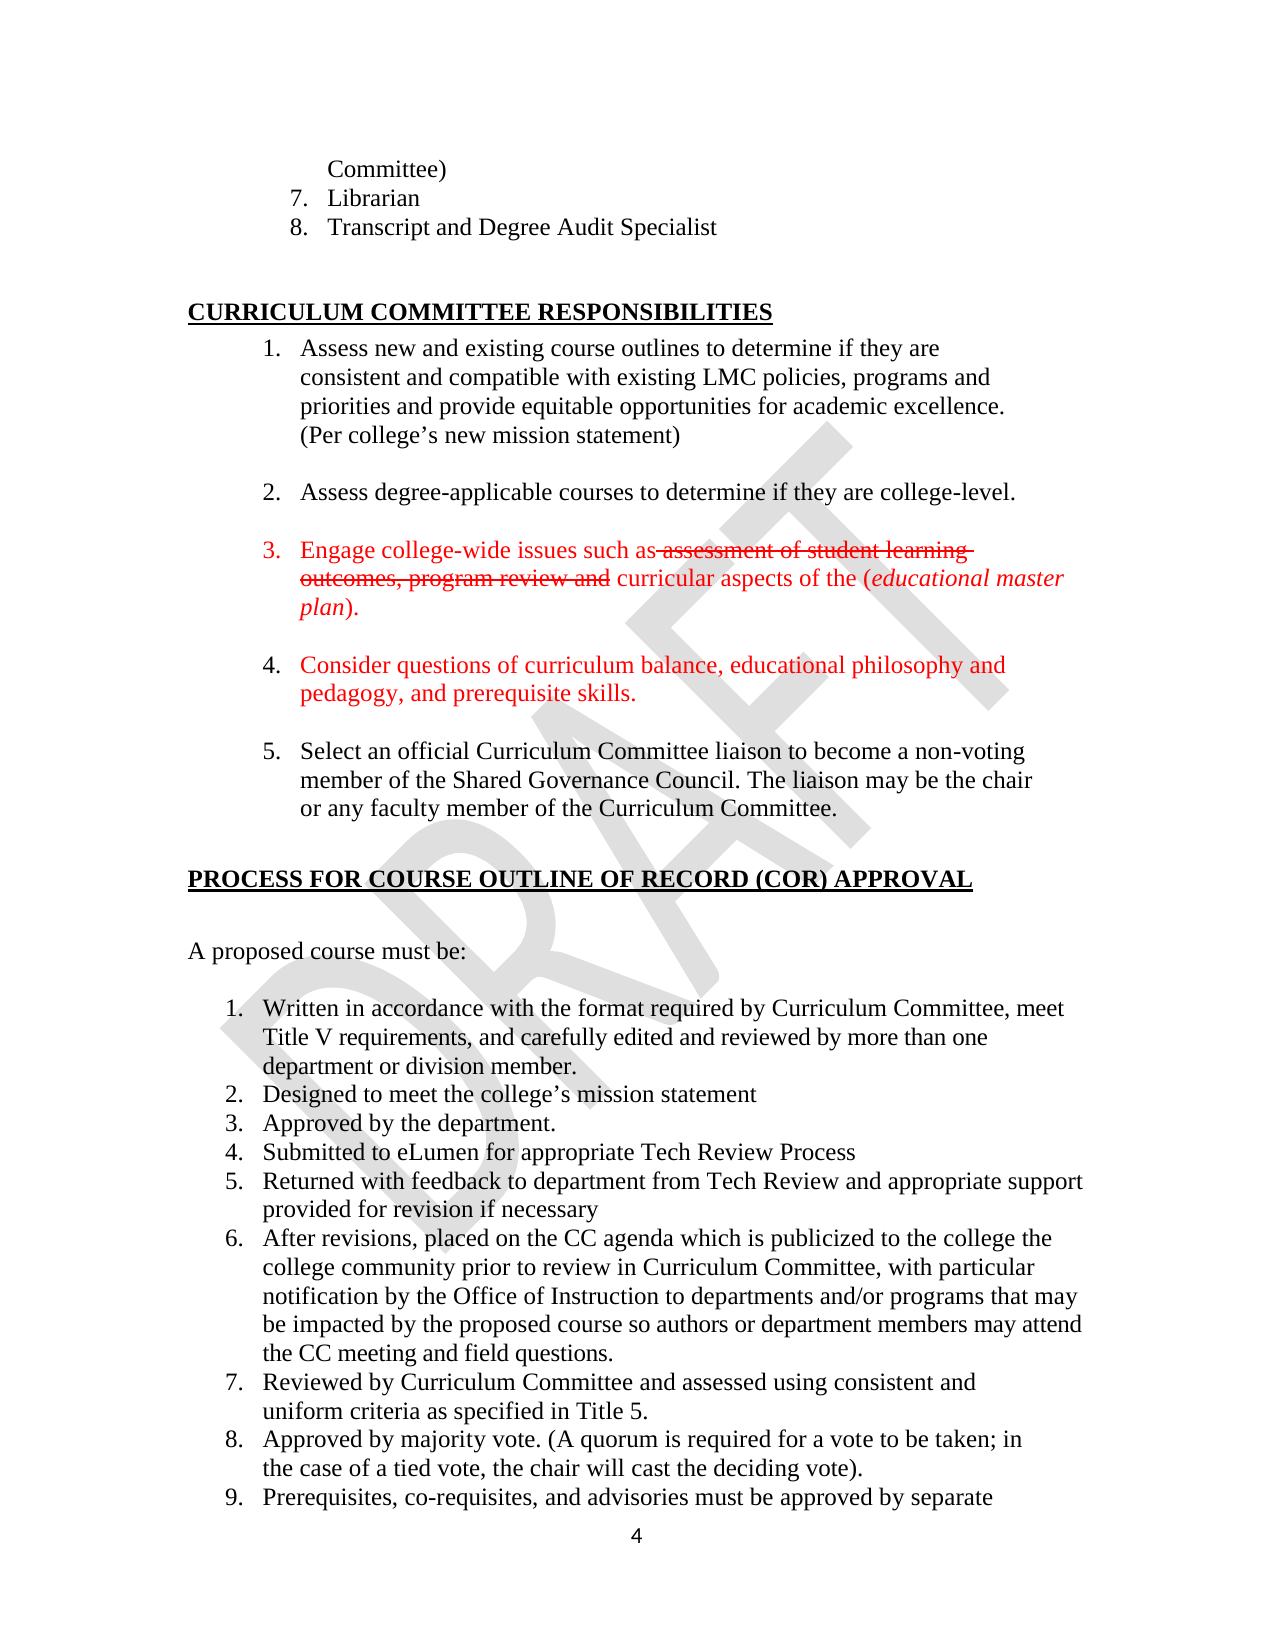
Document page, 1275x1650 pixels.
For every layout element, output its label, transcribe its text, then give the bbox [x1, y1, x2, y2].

list Assess degree-applicable courses to determine if they are college-level. [262, 477, 1096, 506]
list Reviewed by Curriculum Committee and assessed using consistent and uniform criteria as specified in Title 5. [225, 1367, 1062, 1424]
list Approved by the department. [225, 1108, 1096, 1137]
list Approved by majority vote. (A quorum is required for a vote to be taken; in the case of a tied vote, the chair will cast the deciding vote). [225, 1424, 1058, 1482]
list Engage college-wide issues such as assessment of student learning outcomes, program review and curricular aspects of the (educational master plan). [262, 535, 1075, 621]
list Transcript and Degree Audit Specialist [289, 212, 1085, 240]
list Librarian [289, 183, 1085, 212]
subtitle PROCESS FOR COURSE OUTLINE OF RECORD (COR) APPROVAL [187, 864, 1004, 893]
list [289, 154, 1085, 183]
list After revisions, placed on the CC agenda which is publicized to the college the college community prior to review in Curriculum Committee, with particular notification by the Office of Instruction to departments and/or programs that may be impacted by the proposed course so authors or department members may attend the CC meeting and field questions. [225, 1223, 1096, 1367]
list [225, 1482, 1039, 1511]
list Returned with feedback to department from Tech Review and appropriate support provided for revision if necessary [225, 1166, 1096, 1223]
list Consider questions of curriculum balance, educational philosophy and pedagogy, and prerequisite skills. [262, 650, 1075, 707]
list Assess new and existing course outlines to determine if they are consistent and compatible with existing LMC policies, programs and priorities and provide equitable opportunities for academic excellence. (Per college’s new mission statement) [262, 333, 1013, 448]
text A proposed course must be: [187, 936, 1004, 964]
list Written in accordance with the format required by Curriculum Committee, meet Title V requirements, and carefully edited and reviewed by more than one department or division member. [225, 993, 1096, 1079]
list Designed to meet the college’s mission statement [225, 1079, 1096, 1108]
list Select an official Curriculum Committee liaison to become a non-voting member of the Shared Governance Council. The liaison may be the chair or any faculty member of the Curriculum Committee. [262, 736, 1058, 822]
subtitle CURRICULUM COMMITTEE RESPONSIBILITIES [187, 297, 1004, 326]
list Submitted to eLumen for appropriate Tech Review Process [225, 1137, 1096, 1166]
